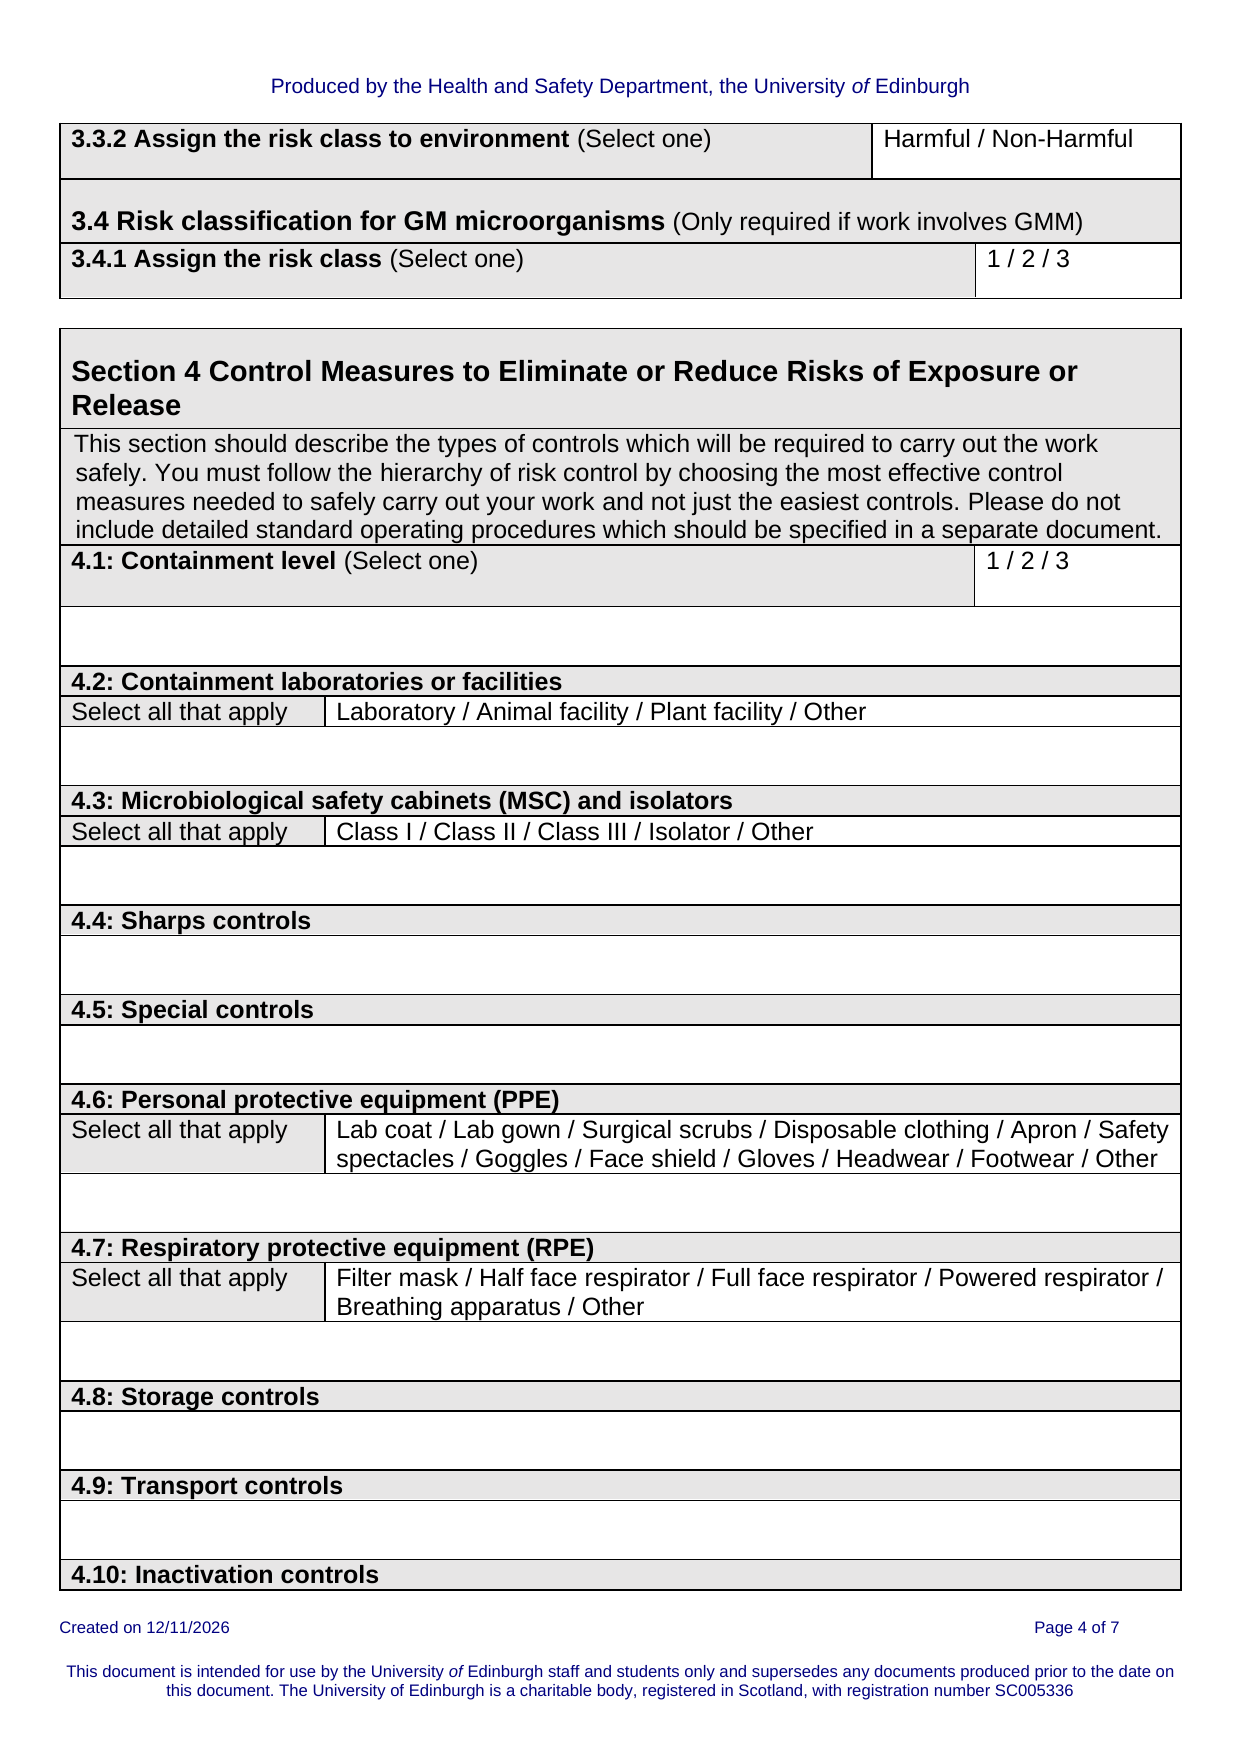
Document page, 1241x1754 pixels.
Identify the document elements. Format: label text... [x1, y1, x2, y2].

table_cell [61, 607, 1180, 665]
table_cell 4.6: Personal protective equipment (PPE) [61, 1085, 1180, 1113]
table_cell 4.9: Transport controls [61, 1471, 1180, 1499]
table_cell Select all that apply [61, 1263, 324, 1321]
table_cell 4.4: Sharps controls [61, 906, 1180, 934]
table_cell 3.3.2 Assign the risk class to environment (Select one) [61, 124, 871, 178]
table_cell 3.4.1 Assign the risk class (Select one) [61, 244, 975, 297]
table_cell Select all that apply [61, 1115, 324, 1172]
table_cell [61, 1501, 1180, 1559]
table_cell Lab coat / Lab gown / Surgical scrubs / Disposable clothing / Apron / Safety spectacles / Goggles / Face shield / Gloves / Headwear / Footwear / Other [326, 1115, 1180, 1172]
table_cell Select all that apply [61, 697, 324, 726]
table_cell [873, 124, 1180, 178]
table_cell Select all that apply [61, 817, 324, 845]
table_cell [61, 936, 1180, 994]
table_cell [61, 727, 1180, 784]
table_cell 4.5: Special controls [61, 995, 1180, 1024]
table_cell Filter mask / Half face respirator / Full face respirator / Powered respirator / Breathing apparatus / Other [326, 1263, 1180, 1321]
table_cell 4.3: Microbiological safety cabinets (MSC) and isolators [61, 786, 1180, 815]
table_cell [61, 1322, 1180, 1380]
table_cell [61, 847, 1180, 904]
table_cell [61, 1412, 1180, 1469]
table_cell 4.7: Respiratory protective equipment (RPE) [61, 1233, 1180, 1262]
table_cell [61, 1026, 1180, 1083]
table_cell This section should describe the types of controls which will be required to carry out the work safely. You must follow the hierarchy of risk control by choosing the most effective control measures needed to safely carry out your work and not just the easiest controls. Please do not include detailed standard operating procedures which should be specified in a separate document. [61, 429, 1180, 544]
table_cell 4.1: Containment level (Select one) [61, 546, 974, 606]
table_cell [61, 1174, 1180, 1231]
table_cell Class I / Class II / Class III / Isolator / Other [326, 817, 1180, 845]
table_cell 1 / 2 / 3 [975, 546, 1180, 606]
table_cell Laboratory / Animal facility / Plant facility / Other [326, 697, 1180, 726]
table_cell 4.2: Containment laboratories or facilities [61, 667, 1180, 695]
table_header Section 4 Control Measures to Eliminate or Reduce Risks of Exposure or Release [61, 329, 1180, 428]
table_cell 4.8: Storage controls [61, 1382, 1180, 1410]
table_cell 3.4 Risk classification for GM microorganisms (Only required if work involves GMM) [61, 180, 1180, 242]
table_cell 1 / 2 / 3 [976, 244, 1180, 297]
table_cell 4.10: Inactivation controls [61, 1560, 1180, 1589]
